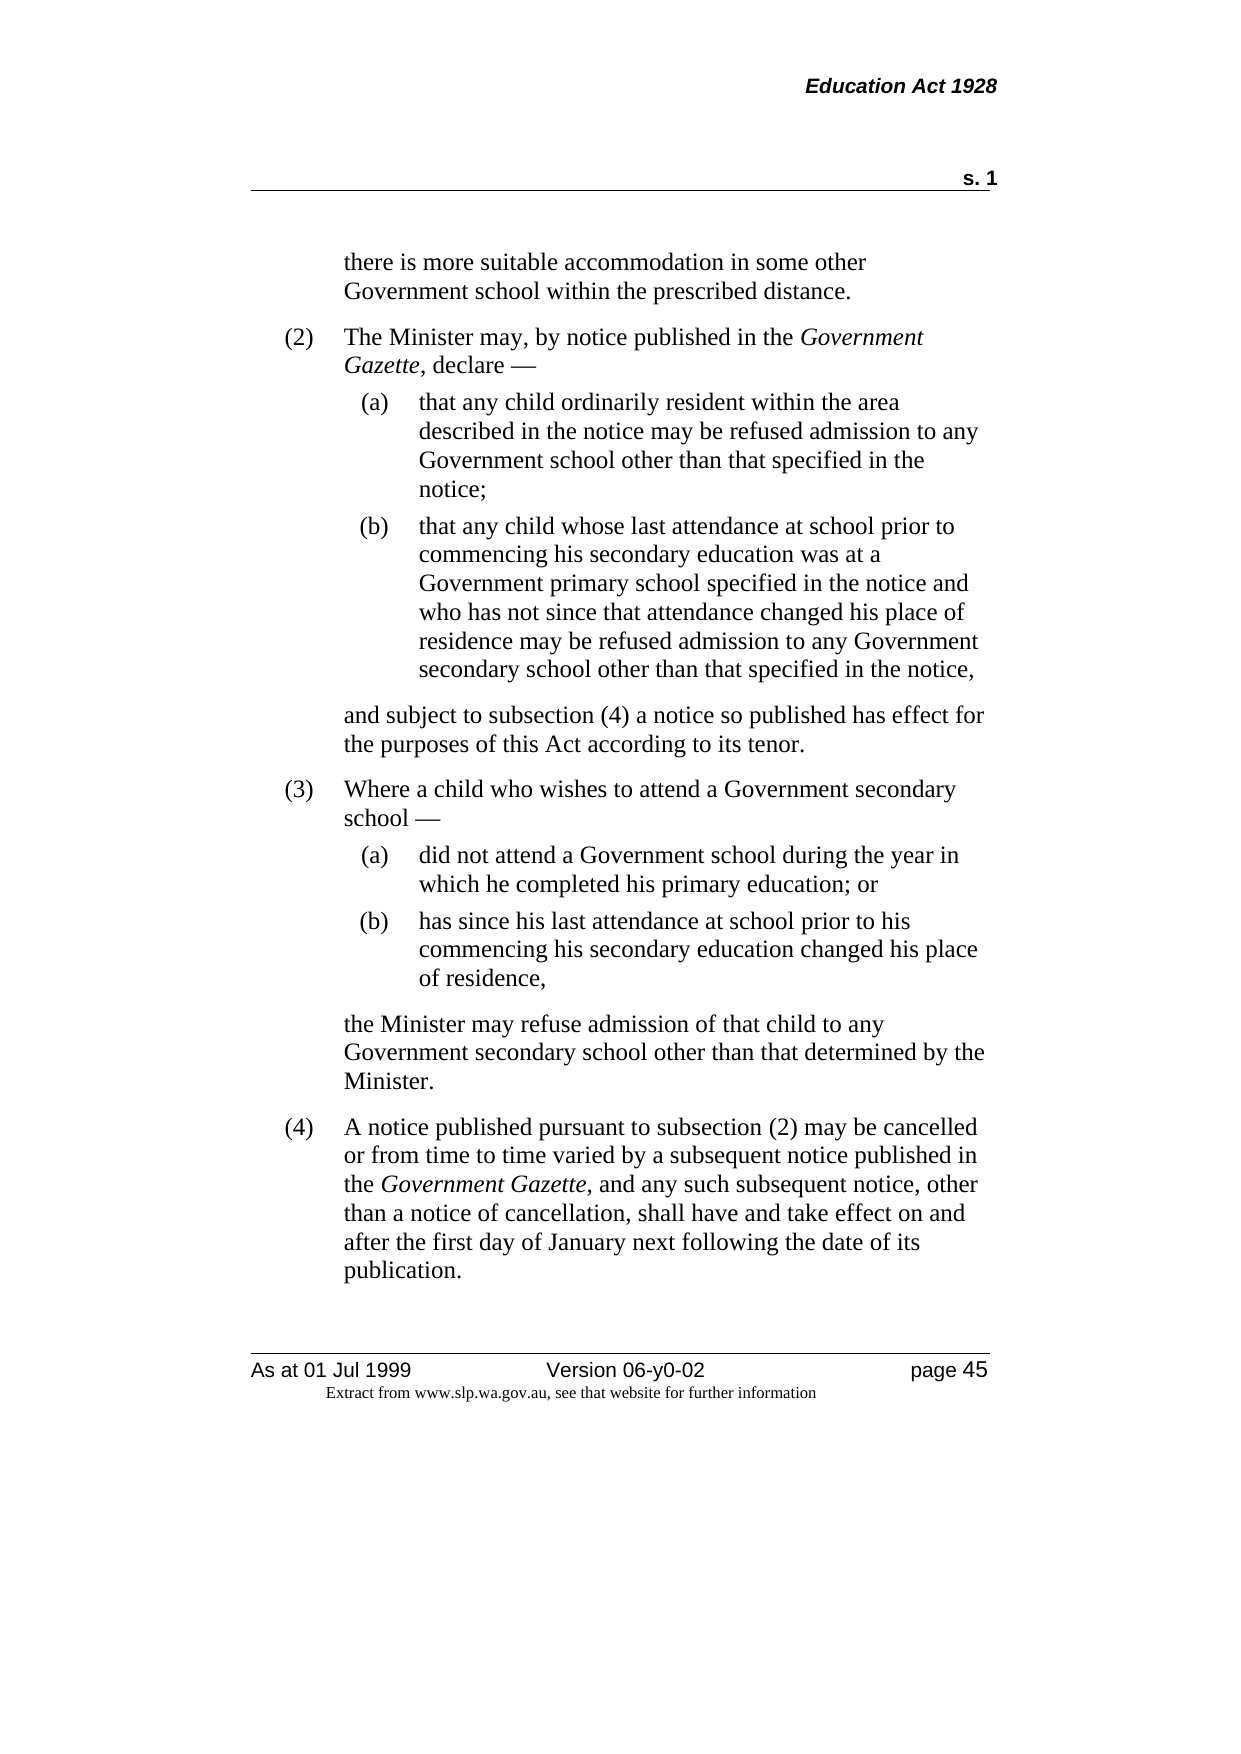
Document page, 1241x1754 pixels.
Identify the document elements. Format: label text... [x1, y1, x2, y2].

text (4) A notice published pursuant to subsection (2) may be cancelled or from time to time varied by a subsequent notice published in the Government Gazette, and any such subsequent notice, other than a notice of cancellation, shall have and take effect on and after the first day of January next following the date of its publication. [251, 1112, 990, 1284]
text and subject to subsection (4) a notice so published has effect for the purposes of this Act according to its tenor. [251, 700, 990, 757]
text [251, 247, 990, 305]
text the Minister may refuse admission of that child to any Government secondary school other than that determined by the Minister. [251, 1009, 990, 1095]
text (b) has since his last attendance at school prior to his commencing his secondary education changed his place of residence, [251, 906, 990, 992]
text (2) The Minister may, by notice published in the Government Gazette, declare — [251, 322, 990, 379]
text (3) Where a child who wishes to attend a Government secondary school — [251, 774, 990, 832]
text (a) did not attend a Government school during the year in which he completed his primary education; or [251, 840, 990, 897]
text (a) that any child ordinarily resident within the area described in the notice may be refused admission to any Government school other than that specified in the notice; [251, 387, 990, 502]
text (b) that any child whose last attendance at school prior to commencing his secondary education was at a Government primary school specified in the notice and who has not since that attendance changed his place of residence may be refused admission to any Government secondary school other than that specified in the notice, [251, 511, 990, 683]
